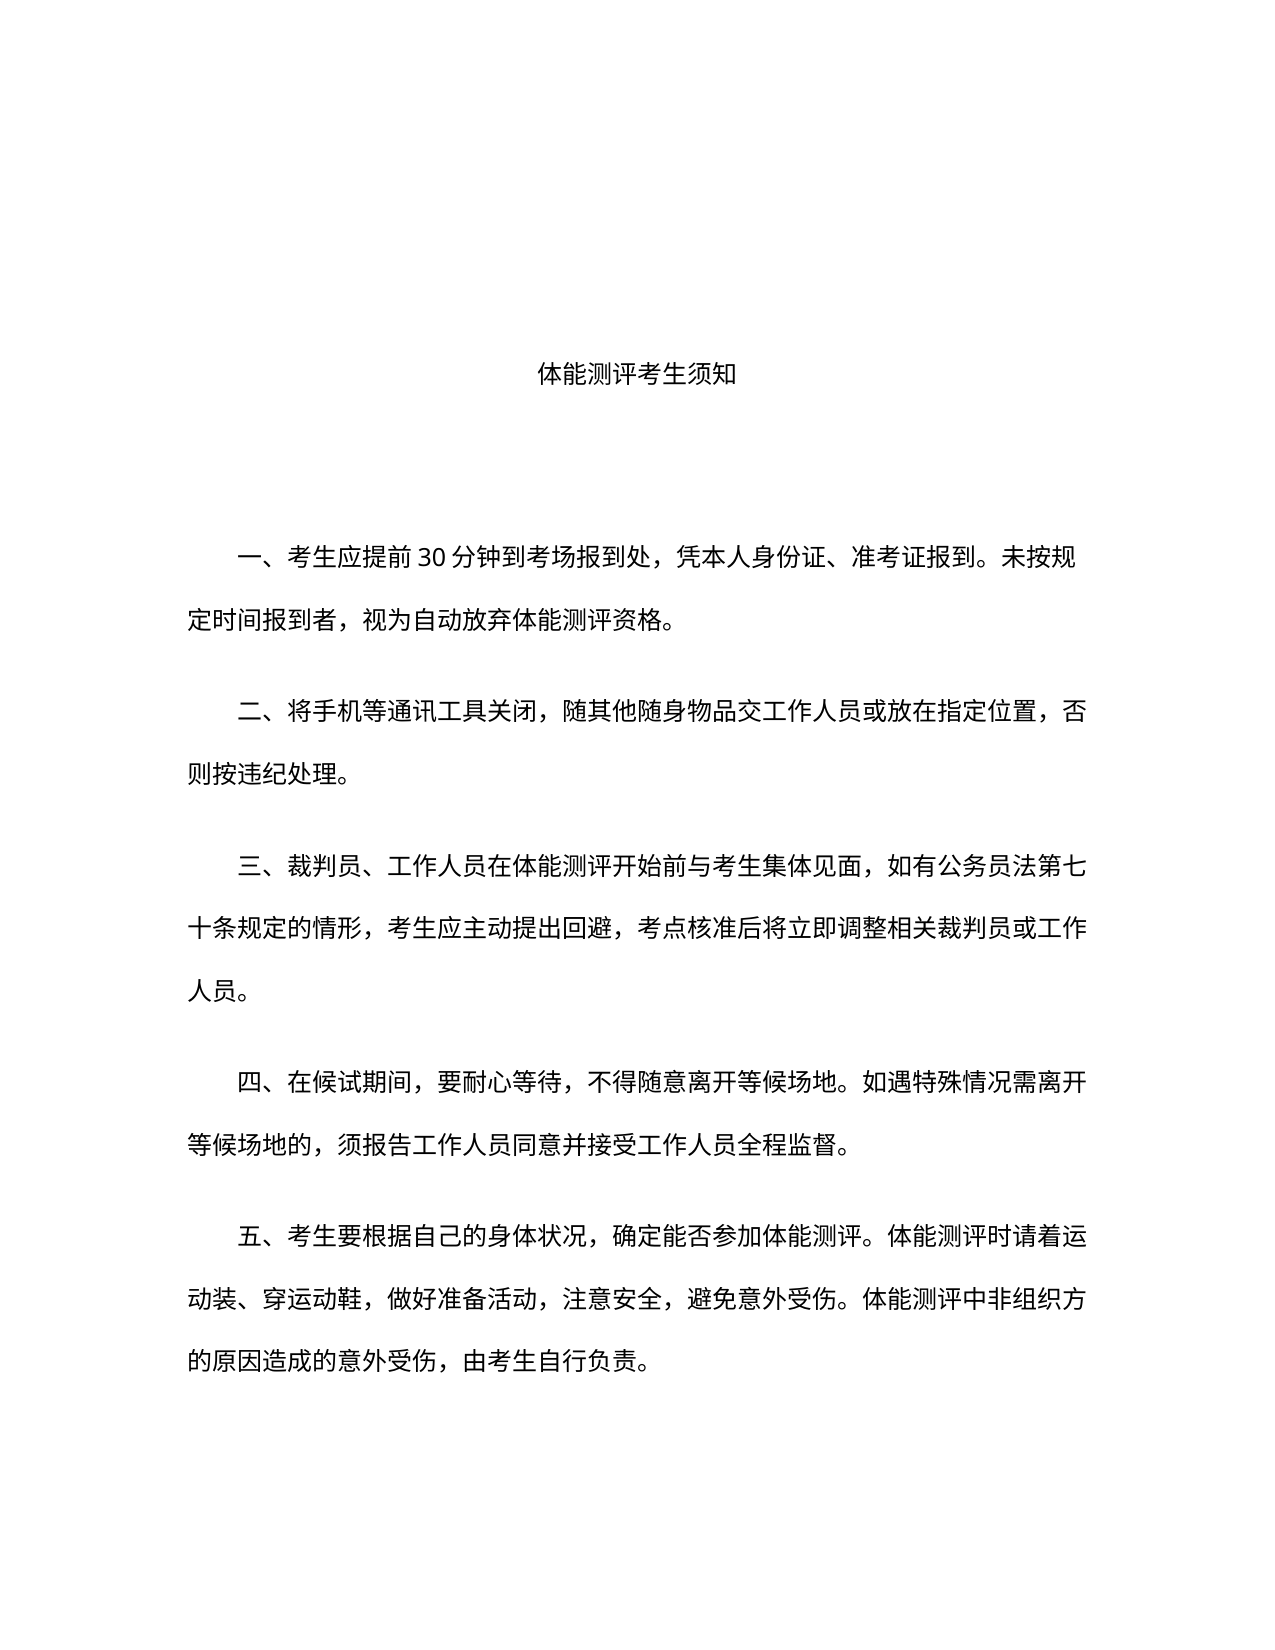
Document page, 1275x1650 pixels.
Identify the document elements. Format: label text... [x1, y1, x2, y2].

text 二、将手机等通讯工具关闭，随其他随身物品交工作人员或放在指定位置，否则按违纪处理。 [187, 671, 1087, 796]
text 一、考生应提前30分钟到考场报到处，凭本人身份证、准考证报到。未按规定时间报到者，视为自动放弃体能测评资格。 [187, 517, 1087, 642]
text 四、在候试期间，要耐心等待，不得随意离开等候场地。如遇特殊情况需离开等候场地的，须报告工作人员同意并接受工作人员全程监督。 [187, 1042, 1087, 1167]
text 三、裁判员、工作人员在体能测评开始前与考生集体见面，如有公务员法第七十条规定的情形，考生应主动提出回避，考点核准后将立即调整相关裁判员或工作人员。 [187, 825, 1087, 1012]
text 五、考生要根据自己的身体状况，确定能否参加体能测评。体能测评时请着运动装、穿运动鞋，做好准备活动，注意安全，避免意外受伤。体能测评中非组织方的原因造成的意外受伤，由考生自行负责。 [187, 1196, 1087, 1383]
text 体能测评考生须知 [187, 333, 1087, 396]
